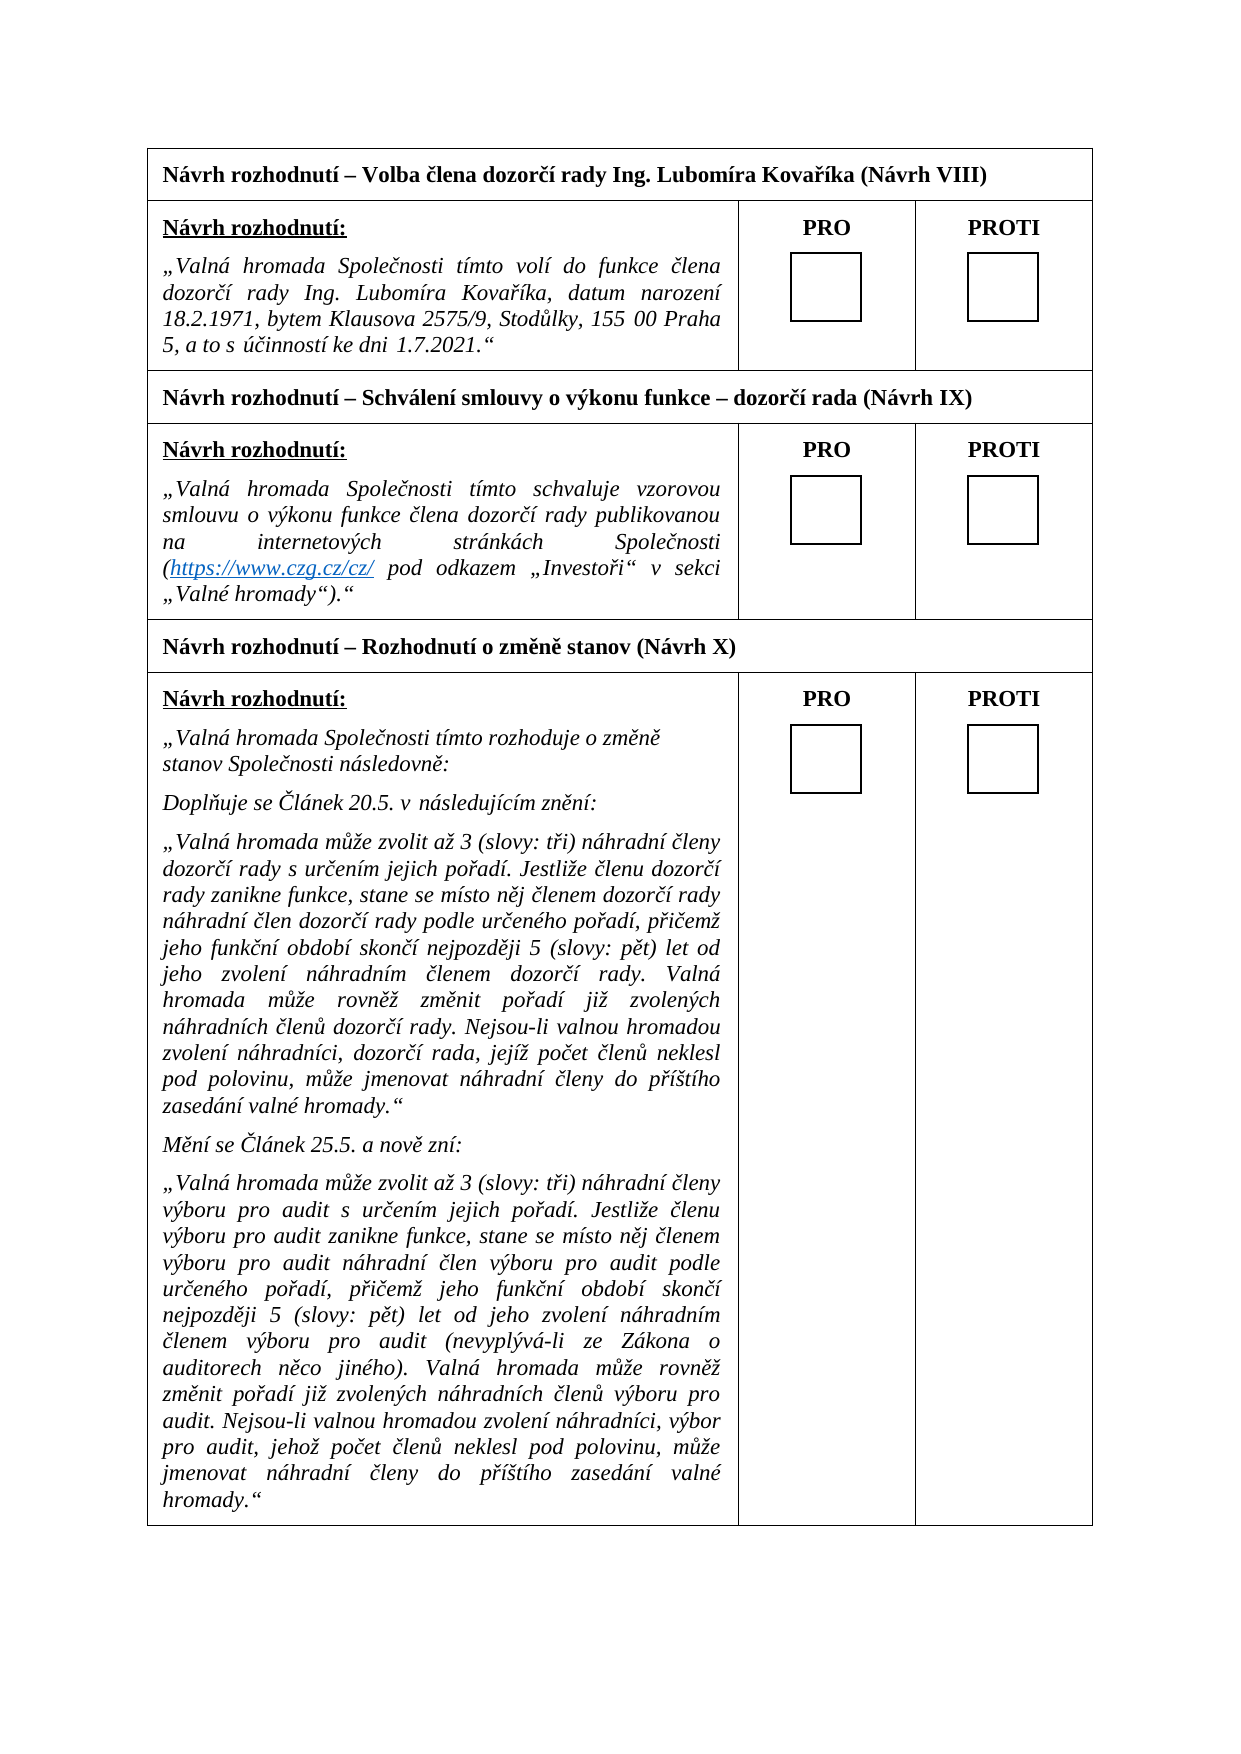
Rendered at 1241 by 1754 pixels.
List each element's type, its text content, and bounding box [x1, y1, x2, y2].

table_cell Návrh rozhodnutí: „Valná hromada Společnosti tímto schvaluje vzorovou smlouvu o výkonu funkce člena dozorčí rady publikovanou na internetových stránkách Společnosti (https://www.czg.cz/cz/ pod odkazem „Investoři“ v sekci „Valné hromady“).“ [148, 424, 738, 619]
table_cell PROTI [916, 424, 1092, 619]
table_cell PROTI [916, 201, 1092, 370]
table_cell PRO [739, 424, 915, 619]
table_cell PRO [739, 673, 915, 1524]
table_cell Návrh rozhodnutí – Schválení smlouvy o výkonu funkce – dozorčí rada (Návrh IX) [148, 371, 1092, 423]
table_cell PROTI [916, 673, 1092, 1524]
table_cell Návrh rozhodnutí – Rozhodnutí o změně stanov (Návrh X) [148, 620, 1092, 672]
table_cell Návrh rozhodnutí: „Valná hromada Společnosti tímto rozhoduje o změně stanov Společnosti následovně: Doplňuje se Článek 20.5. v následujícím znění: „Valná hromada může zvolit až 3 (slovy: tři) náhradní členy dozorčí rady s určením jejich pořadí. Jestliže členu dozorčí rady zanikne funkce, stane se místo něj členem dozorčí rady náhradní člen dozorčí rady podle určeného pořadí, přičemž jeho funkční období skončí nejpozději 5 (slovy: pět) let od jeho zvolení náhradním členem dozorčí rady. Valná hromada může rovněž změnit pořadí již zvolených náhradních členů dozorčí rady. Nejsou-li valnou hromadou zvolení náhradníci, dozorčí rada, jejíž počet členů neklesl pod polovinu, může jmenovat náhradní členy do příštího zasedání valné hromady.“ Mění se Článek 25.5. a nově zní: „Valná hromada může zvolit až 3 (slovy: tři) náhradní členy výboru pro audit s určením jejich pořadí. Jestliže členu výboru pro audit zanikne funkce, stane se místo něj členem výboru pro audit náhradní člen výboru pro audit podle určeného pořadí, přičemž jeho funkční období skončí nejpozději 5 (slovy: pět) let od jeho zvolení náhradním členem výboru pro audit (nevyplývá-li ze Zákona o auditorech něco jiného). Valná hromada může rovněž změnit pořadí již zvolených náhradních členů výboru pro audit. Nejsou-li valnou hromadou zvolení náhradníci, výbor pro audit, jehož počet členů neklesl pod polovinu, může jmenovat náhradní členy do příštího zasedání valné hromady.“ [148, 673, 738, 1524]
table_header Návrh rozhodnutí – Volba člena dozorčí rady Ing. Lubomíra Kovaříka (Návrh VIII) [148, 149, 1092, 200]
table_cell Návrh rozhodnutí: „Valná hromada Společnosti tímto volí do funkce člena dozorčí rady Ing. Lubomíra Kovaříka, datum narození 18.2.1971, bytem Klausova 2575/9, Stodůlky, 155 00 Praha 5, a to s účinností ke dni 1.7.2021.“ [148, 201, 738, 370]
table_cell PRO [739, 201, 915, 370]
